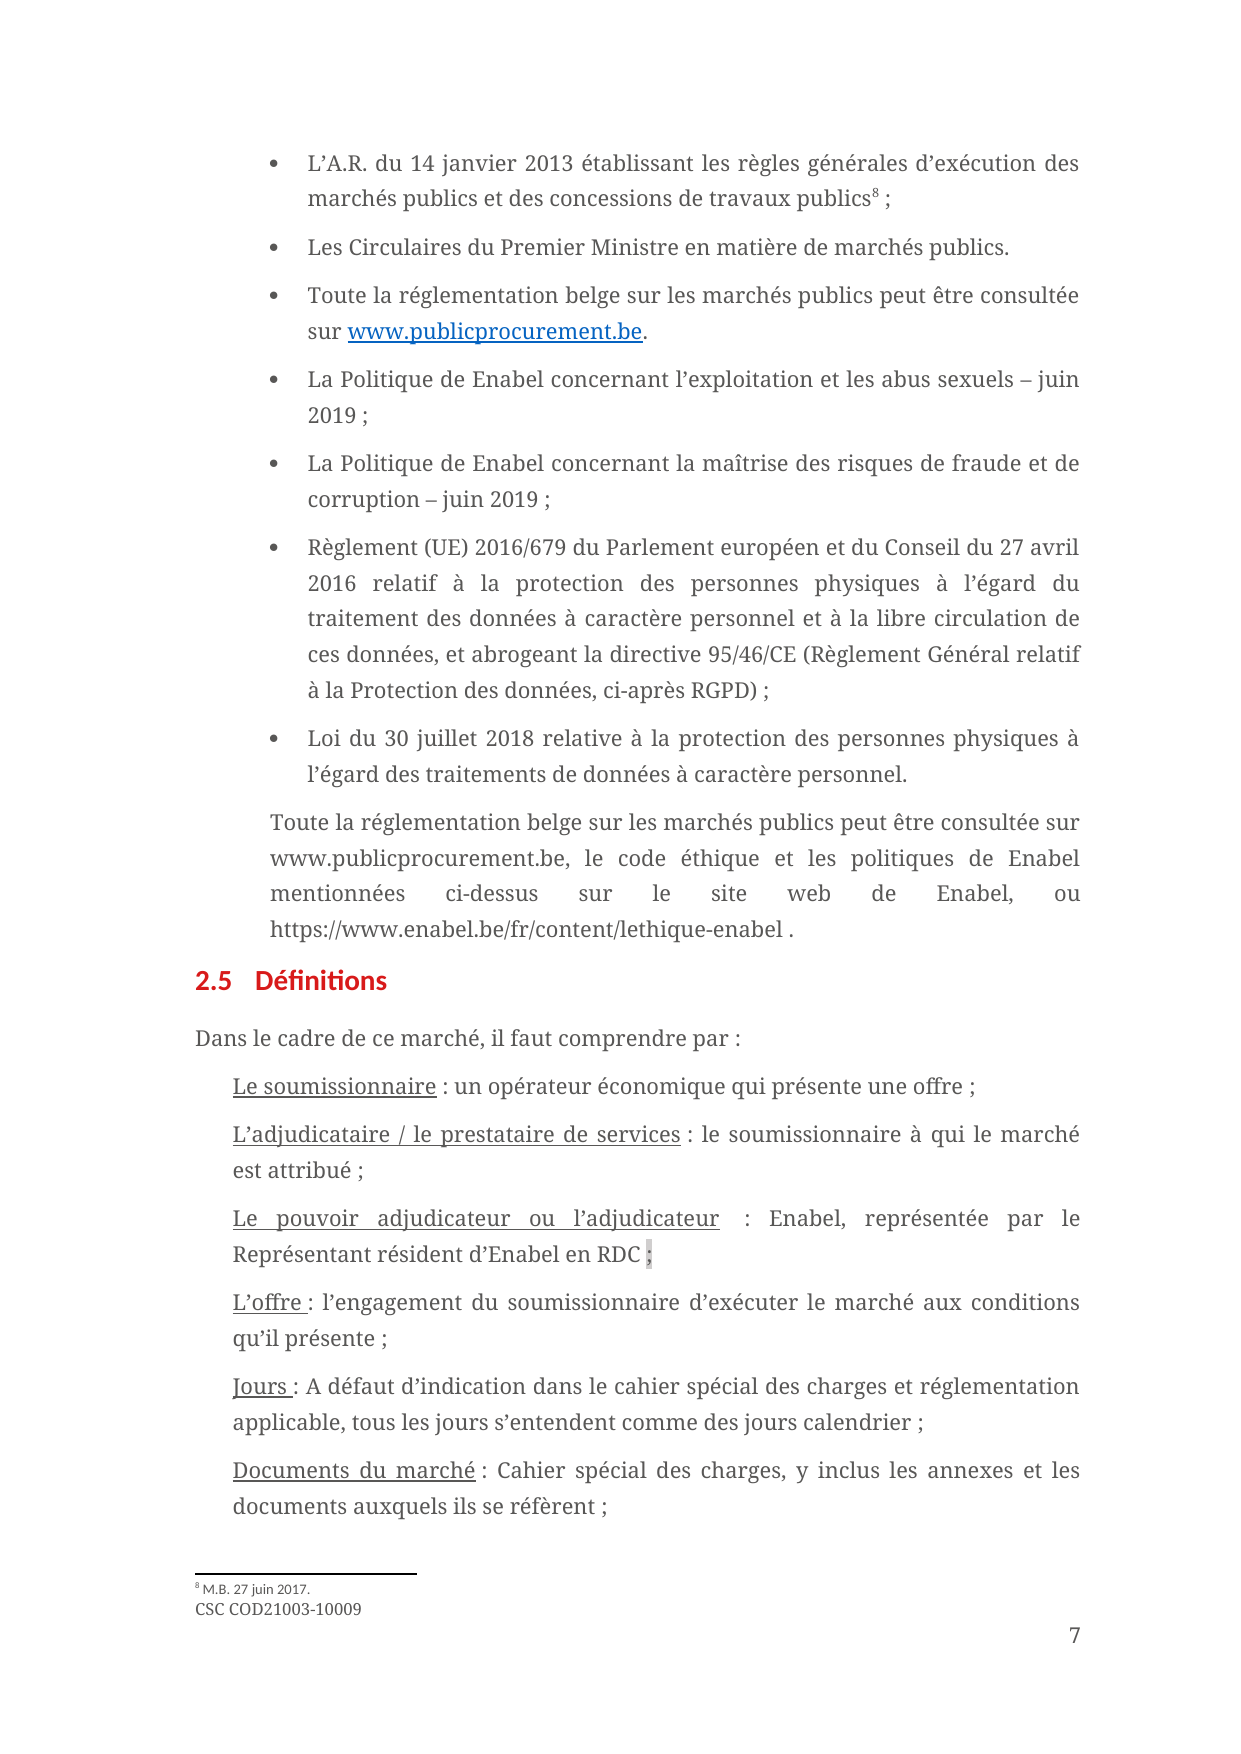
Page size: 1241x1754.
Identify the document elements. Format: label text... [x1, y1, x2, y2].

text Dans le cadre de ce marché, il faut comprendre par : [195, 1023, 1081, 1053]
list Les Circulaires du Premier Ministre en matière de marchés publics. [270, 232, 1081, 261]
list Règlement (UE) 2016/679 du Parlement européen et du Conseil du 27 avril 2016 relatif à la protection des personnes physiques à l’égard du traitement des données à caractère personnel et à la libre circulation de ces données, et abrogeant la directive 95/46/CE (Règlement Général relatif à la Protection des données, ci-après RGPD) ; [270, 532, 1081, 704]
text Toute la réglementation belge sur les marchés publics peut être consultée sur www.publicprocurement.be, le code éthique et les politiques de Enabel mentionnées ci-dessus sur le site web de Enabel, ou https://www.enabel.be/fr/content/lethique-enabel . [270, 807, 1081, 944]
text Jours : A défaut d’indication dans le cahier spécial des charges et réglementation applicable, tous les jours s’entendent comme des jours calendrier ; [232, 1371, 1081, 1437]
text Documents du marché : Cahier spécial des charges, y inclus les annexes et les documents auxquels ils se réfèrent ; [232, 1455, 1081, 1521]
list La Politique de Enabel concernant l’exploitation et les abus sexuels – juin 2019 ; [270, 364, 1081, 429]
text L’offre : l’engagement du soumissionnaire d’exécuter le marché aux conditions qu’il présente ; [232, 1287, 1081, 1353]
list Toute la réglementation belge sur les marchés publics peut être consultée sur www.publicprocurement.be. [270, 280, 1081, 345]
text Le soumissionnaire : un opérateur économique qui présente une offre ; [232, 1071, 1081, 1101]
list Loi du 30 juillet 2018 relative à la protection des personnes physiques à l’égard des traitements de données à caractère personnel. [270, 723, 1081, 788]
text L’adjudicataire / le prestataire de services : le soumissionnaire à qui le marché est attribué ; [232, 1119, 1081, 1185]
text Le pouvoir adjudicateur ou l’adjudicateur : Enabel, représentée par le Représentant résident d’Enabel en RDC ; [232, 1203, 1081, 1269]
subtitle Définitions [195, 962, 1081, 998]
list L’A.R. du 14 janvier 2013 établissant les règles générales d’exécution des marchés publics et des concessions de travaux publics ; [270, 148, 1081, 213]
list La Politique de Enabel concernant la maîtrise des risques de fraude et de corruption – juin 2019 ; [270, 448, 1081, 513]
